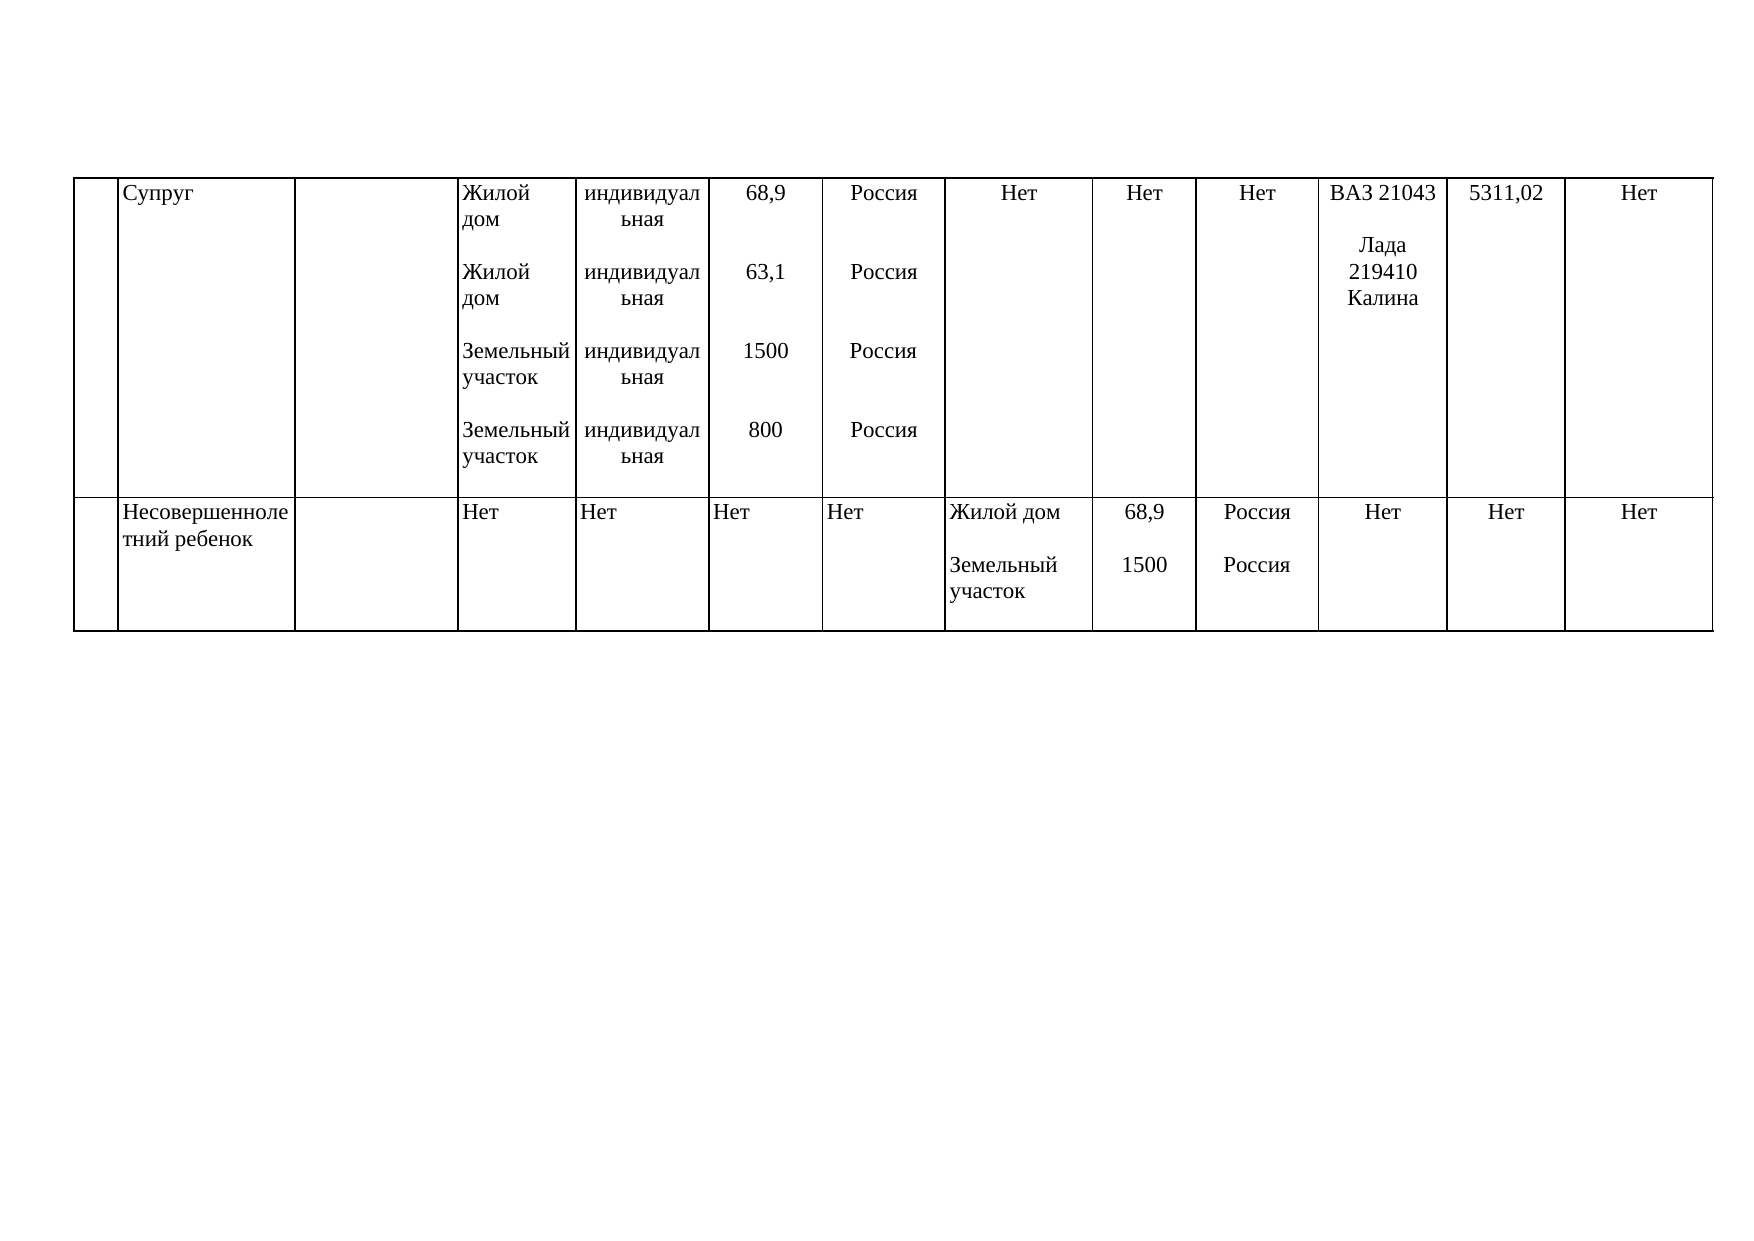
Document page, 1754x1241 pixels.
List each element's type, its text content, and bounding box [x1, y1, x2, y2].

table_cell индивидуальная индивидуальная индивидуальная индивидуальная [577, 179, 708, 497]
table_cell Нет [823, 498, 944, 630]
table_cell Нет [1566, 179, 1712, 497]
table_cell Нет [1319, 498, 1446, 630]
table_cell Нет [577, 498, 708, 630]
table_cell ВАЗ 21043 Лада 219410 Калина [1319, 179, 1446, 497]
table_cell Нет [1197, 179, 1318, 497]
table_cell Нет [1566, 498, 1712, 630]
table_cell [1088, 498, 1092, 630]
table_cell Нет [946, 179, 1092, 497]
table_cell [296, 498, 457, 630]
table_cell Несовершеннолетний ребенок [119, 498, 294, 630]
table_cell Нет [1093, 179, 1195, 497]
table_cell Нет [1448, 498, 1564, 630]
table_cell Супруг [119, 179, 294, 497]
table_cell Россия Россия [1197, 498, 1318, 630]
table_cell 5311,02 [1448, 179, 1564, 497]
table_cell [296, 179, 457, 497]
table_cell [75, 498, 117, 630]
table_cell 68,9 63,1 1500 800 [710, 179, 822, 497]
table_cell Нет [459, 498, 575, 630]
table_cell Россия Россия Россия Россия [823, 179, 944, 497]
table_cell Нет [710, 498, 822, 630]
table_cell [75, 179, 117, 497]
